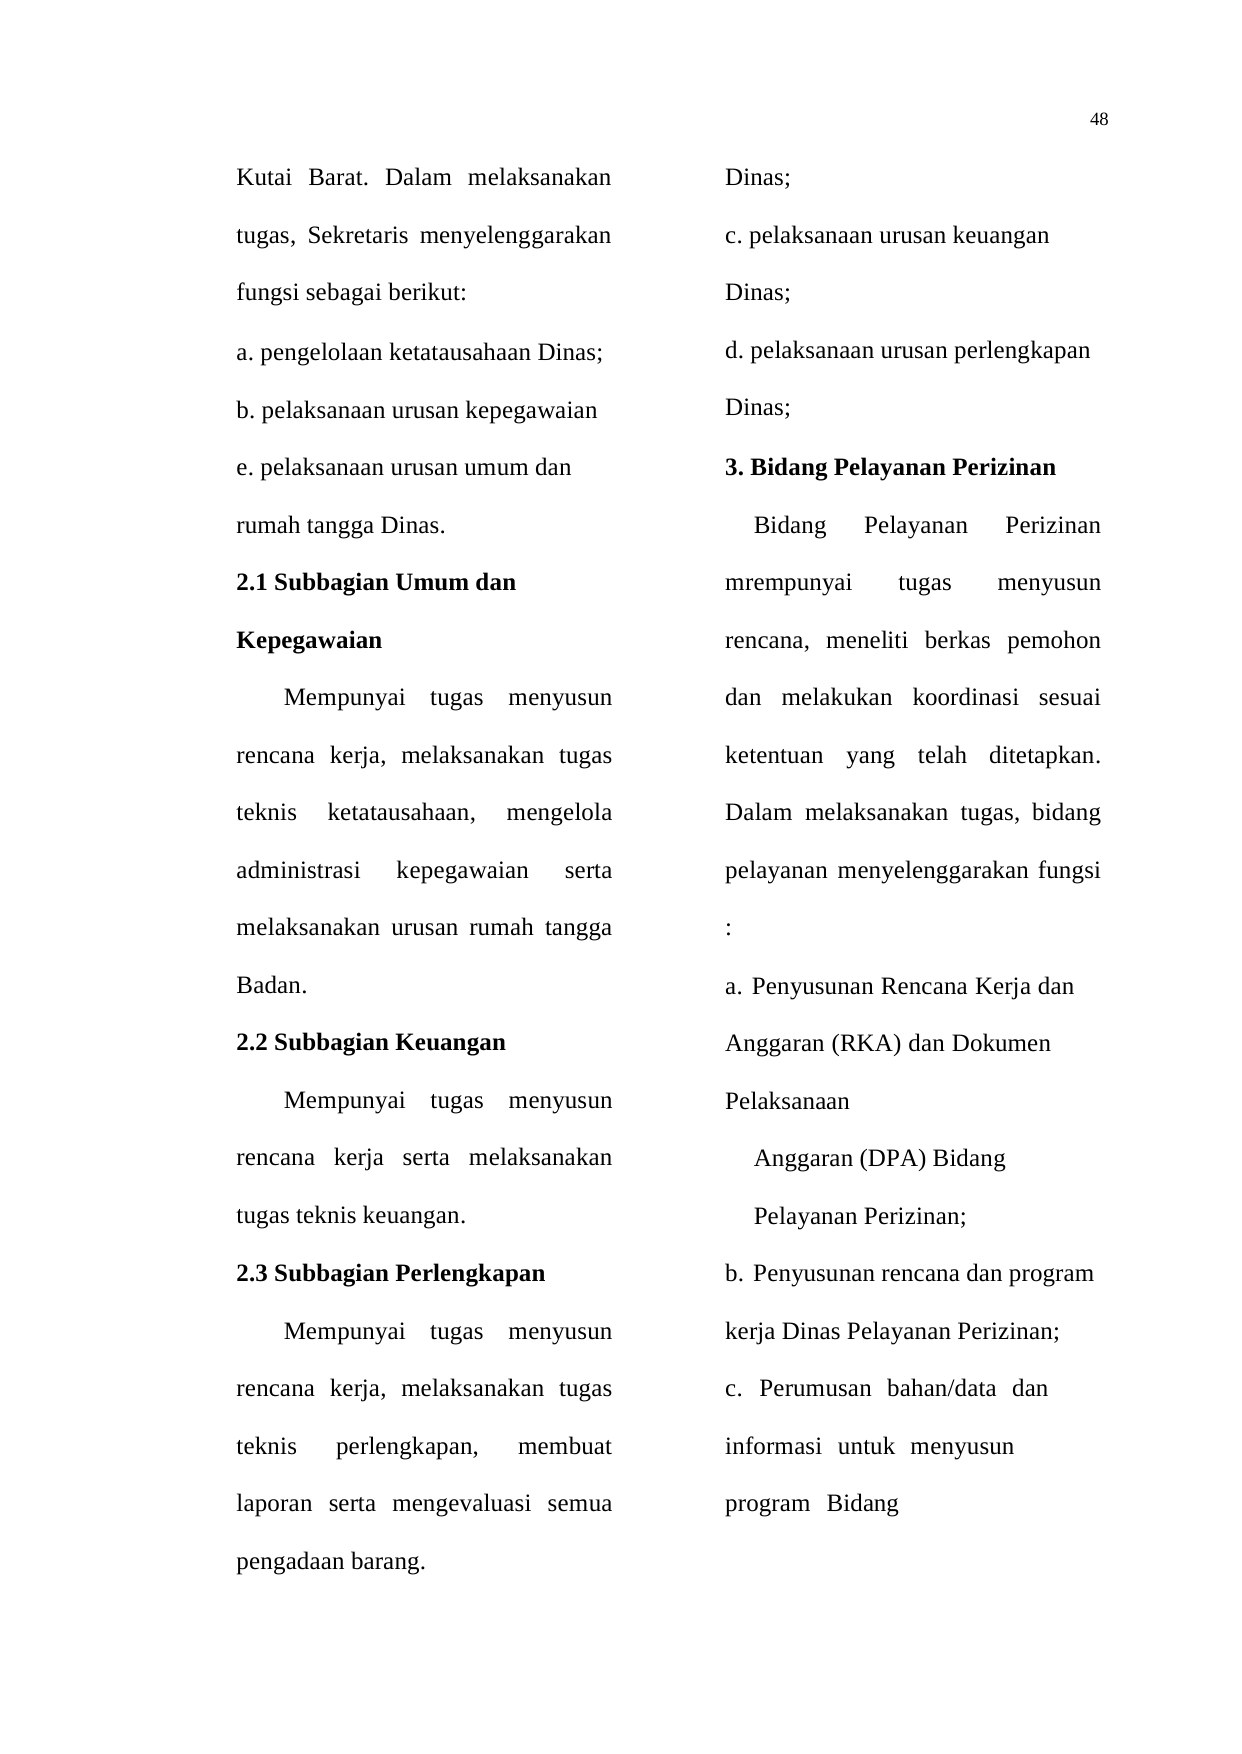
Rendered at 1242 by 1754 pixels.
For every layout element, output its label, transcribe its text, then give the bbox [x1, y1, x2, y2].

text Bidang Pelayanan Perizinan mrempunyai tugas menyusun rencana, meneliti berkas pemohon dan melakukan koordinasi sesuai ketentuan yang telah ditetapkan. Dalam melaksanakan tugas, bidang pelayanan menyelenggarakan fungsi : [725, 510, 1101, 941]
text d. pelaksanaan urusan perlengkapan Dinas; [725, 335, 1108, 421]
text c. Perumusan bahan/data dan informasi untuk menyusun program Bidang [725, 1373, 1108, 1517]
text 2.1 Subbagian Umum dan Kepegawaian [236, 567, 619, 654]
text b. pelaksanaan urusan kepegawaian Dinas; [725, 162, 1108, 191]
text b. pelaksanaan urusan kepegawaian Dinas; [236, 395, 619, 424]
text a. Penyusunan Rencana Kerja dan Anggaran (RKA) dan Dokumen Pelaksanaan [725, 971, 1108, 1114]
text Anggaran (DPA) Bidang Pelayanan Perizinan; [753, 1143, 1108, 1229]
text 3. Bidang Pelayanan Perizinan [725, 452, 1108, 481]
text 2.3 Subbagian Perlengkapan [236, 1258, 619, 1287]
text e. pelaksanaan urusan umum dan rumah tangga Dinas. [236, 452, 619, 539]
text a. pengelolaan ketatausahaan Dinas; [236, 337, 619, 366]
text Mempunyai tugas menyusun rencana kerja, melaksanakan tugas teknis ketatausahaan, mengelola administrasi kepegawaian serta melaksanakan urusan rumah tangga Badan. [236, 682, 612, 999]
text 2.2 Subbagian Keuangan [236, 1027, 619, 1056]
text c. pelaksanaan urusan keuangan Dinas; [725, 220, 1108, 306]
text b. Penyusunan rencana dan program kerja Dinas Pelayanan Perizinan; [725, 1258, 1108, 1344]
text Mempunyai tugas menyusun rencana kerja serta melaksanakan tugas teknis keuangan. [236, 1085, 612, 1229]
text Mempunyai tugas menyusun rencana kerja, melaksanakan tugas teknis perlengkapan, membuat laporan serta mengevaluasi semua pengadaan barang. [236, 1316, 612, 1574]
